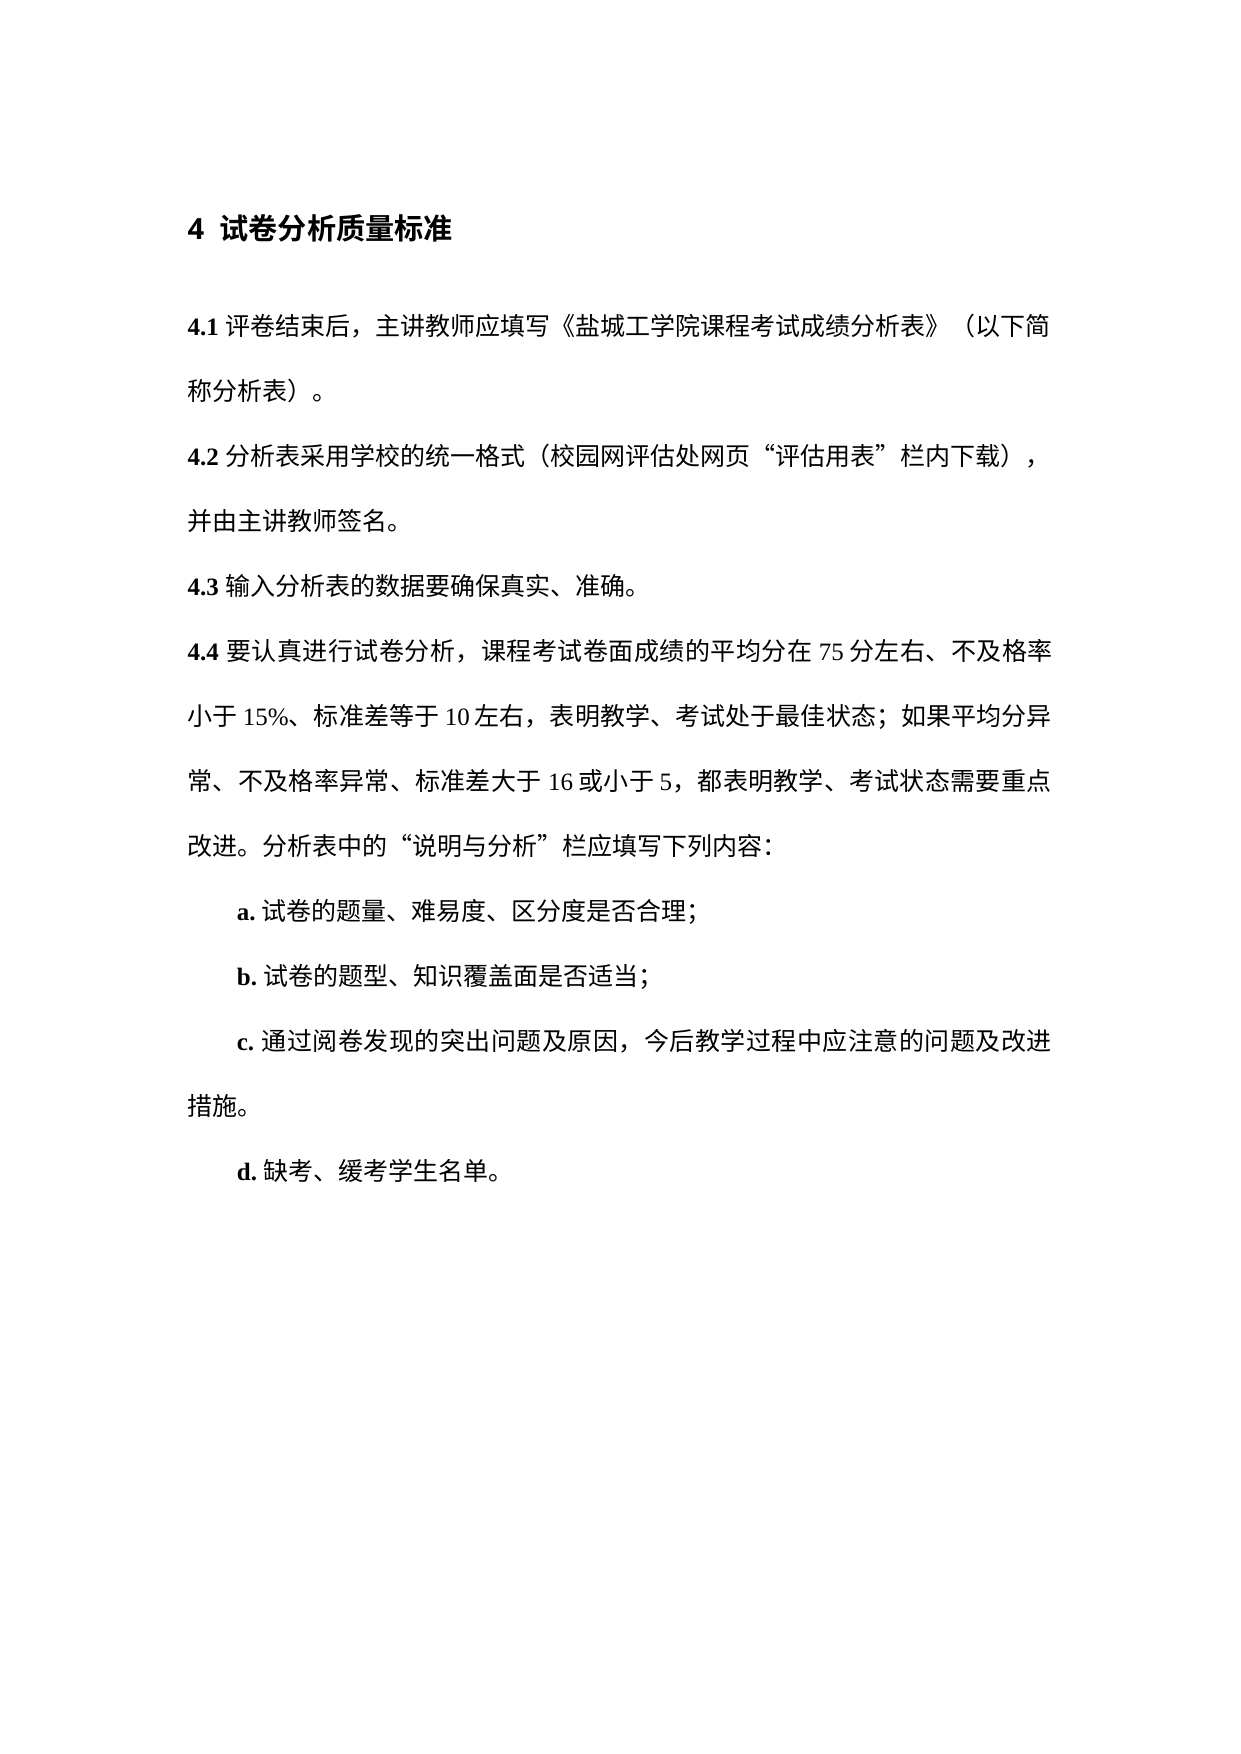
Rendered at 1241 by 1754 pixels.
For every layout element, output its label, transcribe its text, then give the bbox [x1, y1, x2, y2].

text d. 缺考、缓考学生名单。 [187, 1137, 1053, 1202]
text 4.4 要认真进行试卷分析，课程考试卷面成绩的平均分在75分左右、不及格率小于15%、标准差等于10左右，表明教学、考试处于最佳状态；如果平均分异常、不及格率异常、标准差大于16或小于5，都表明教学、考试状态需要重点改进。分析表中的“说明与分析”栏应填写下列内容： [187, 617, 1053, 877]
text 4.2 分析表采用学校的统一格式（校园网评估处网页“评估用表”栏内下载），并由主讲教师签名。 [187, 422, 1053, 552]
text 4.3 输入分析表的数据要确保真实、准确。 [187, 552, 1053, 617]
text 4 试卷分析质量标准 [187, 194, 1053, 259]
text c. 通过阅卷发现的突出问题及原因，今后教学过程中应注意的问题及改进措施。 [187, 1007, 1053, 1137]
text 4.1 评卷结束后，主讲教师应填写《盐城工学院课程考试成绩分析表》（以下简称分析表）。 [187, 292, 1053, 422]
text b. 试卷的题型、知识覆盖面是否适当； [187, 942, 1053, 1007]
text a. 试卷的题量、难易度、区分度是否合理； [187, 877, 1053, 942]
